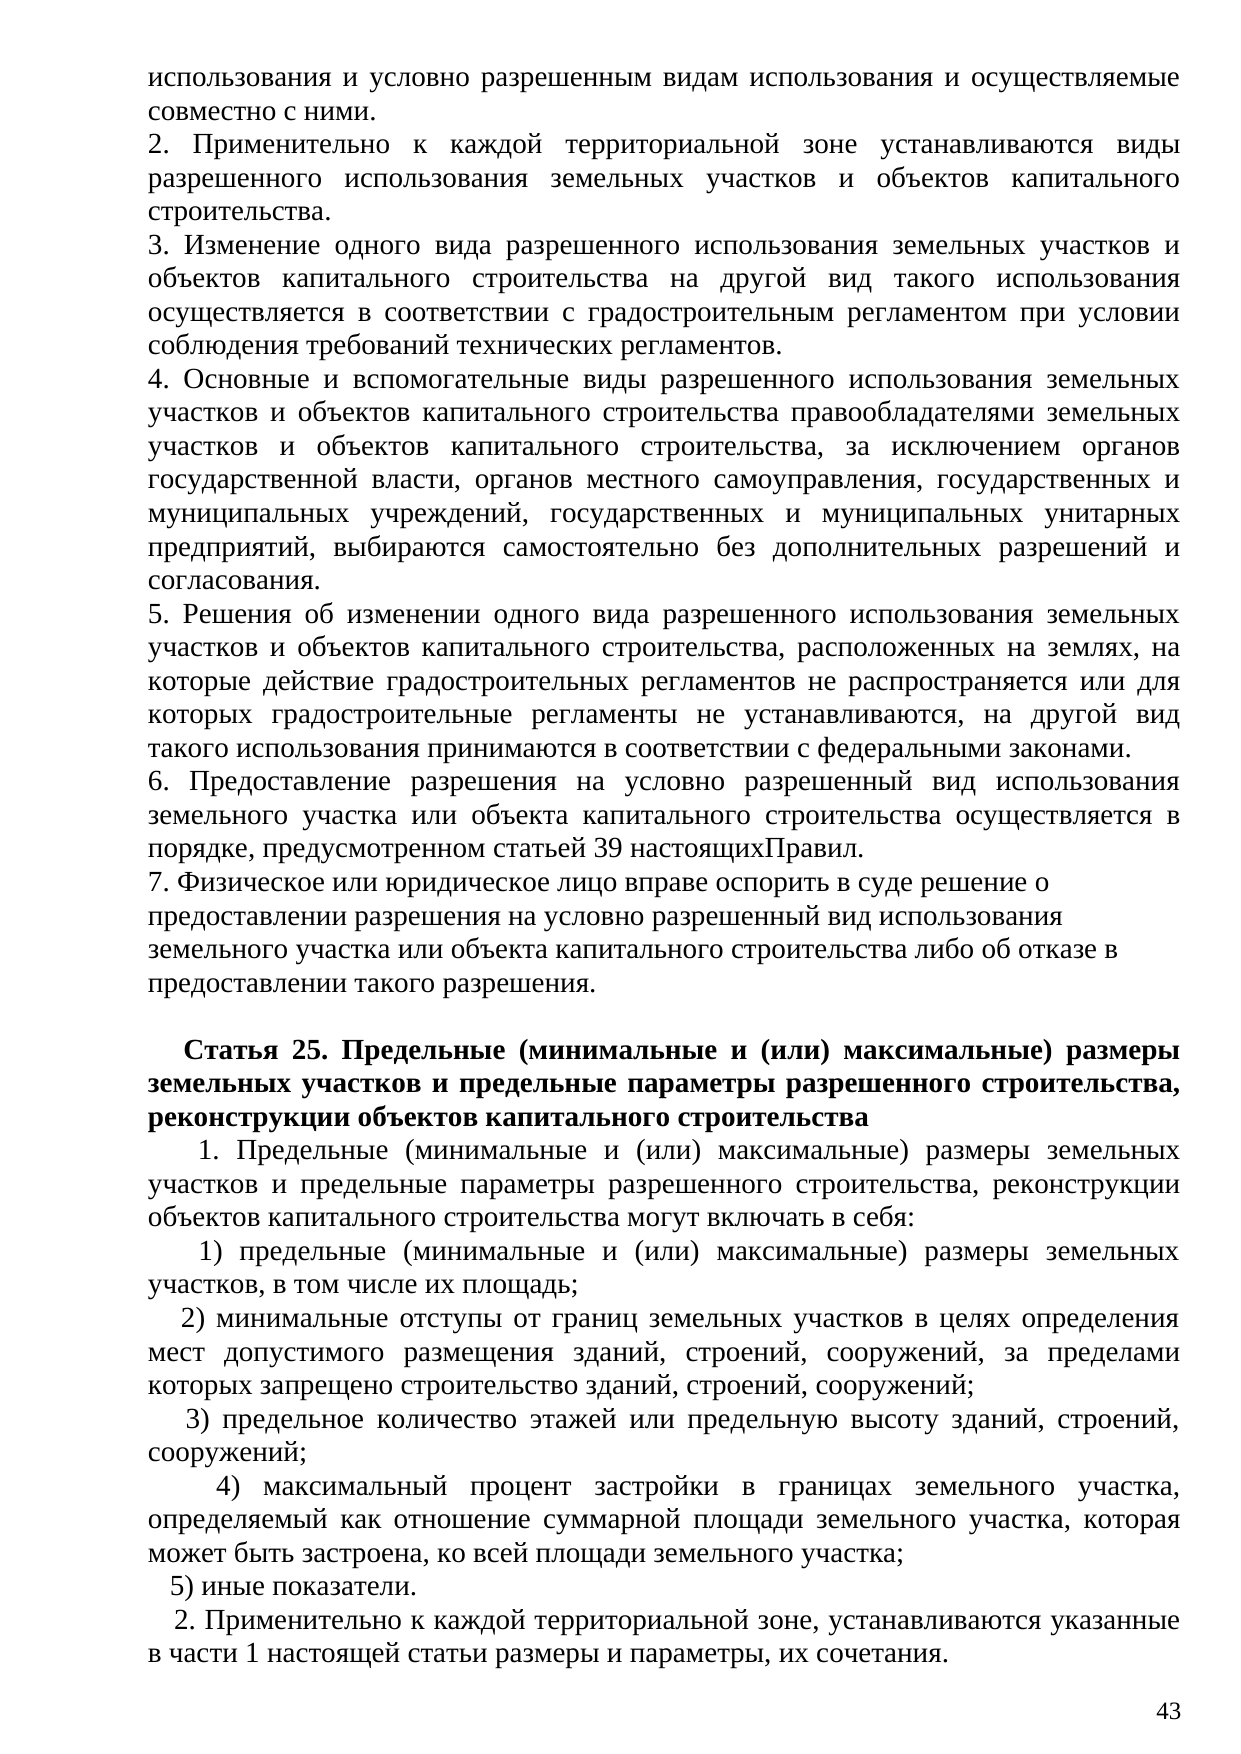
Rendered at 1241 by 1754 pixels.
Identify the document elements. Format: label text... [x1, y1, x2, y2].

text 5) иные показатели. [148, 1568, 1181, 1602]
subtitle Статья 25. Предельные (минимальные и (или) максимальные) размеры земельных участков и предельные параметры разрешенного строительства, реконструкции объектов капитального строительства [148, 1032, 1181, 1132]
text 7. Физическое или юридическое лицо вправе оспорить в суде решение о предоставлении разрешения на условно разрешенный вид использования земельного участка или объекта капитального строительства либо об отказе в предоставлении такого разрешения. [148, 864, 1181, 998]
text 1. Предельные (минимальные и (или) максимальные) размеры земельных участков и предельные параметры разрешенного строительства, реконструкции объектов капитального строительства могут включать в себя: [148, 1132, 1181, 1233]
text 2. Применительно к каждой территориальной зоне, устанавливаются указанные в части 1 настоящей статьи размеры и параметры, их сочетания. [148, 1602, 1181, 1669]
text 5. Решения об изменении одного вида разрешенного использования земельных участков и объектов капитального строительства, расположенных на землях, на которые действие градостроительных регламентов не распространяется или для которых градостроительные регламенты не устанавливаются, на другой вид такого использования принимаются в соответствии с федеральными законами. [148, 596, 1181, 763]
text 3. Изменение одного вида разрешенного использования земельных участков и объектов капитального строительства на другой вид такого использования осуществляется в соответствии с градостроительным регламентом при условии соблюдения требований технических регламентов. [148, 227, 1181, 361]
text 2) минимальные отступы от границ земельных участков в целях определения мест допустимого размещения зданий, строений, сооружений, за пределами которых запрещено строительство зданий, строений, сооружений; [148, 1300, 1181, 1401]
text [148, 59, 1181, 126]
text 4. Основные и вспомогательные виды разрешенного использования земельных участков и объектов капитального строительства правообладателями земельных участков и объектов капитального строительства, за исключением органов государственной власти, органов местного самоуправления, государственных и муниципальных учреждений, государственных и муниципальных унитарных предприятий, выбираются самостоятельно без дополнительных разрешений и согласования. [148, 361, 1181, 596]
text 4) максимальный процент застройки в границах земельного участка, определяемый как отношение суммарной площади земельного участка, которая может быть застроена, ко всей площади земельного участка; [148, 1468, 1181, 1568]
text 3) предельное количество этажей или предельную высоту зданий, строений, сооружений; [148, 1401, 1181, 1468]
text 1) предельные (минимальные и (или) максимальные) размеры земельных участков, в том числе их площадь; [148, 1233, 1181, 1300]
text 2. Применительно к каждой территориальной зоне устанавливаются виды разрешенного использования земельных участков и объектов капитального строительства. [148, 126, 1181, 227]
text 6. Предоставление разрешения на условно разрешенный вид использования земельного участка или объекта капитального строительства осуществляется в порядке, предусмотренном статьей 39 настоящихПравил. [148, 763, 1181, 864]
